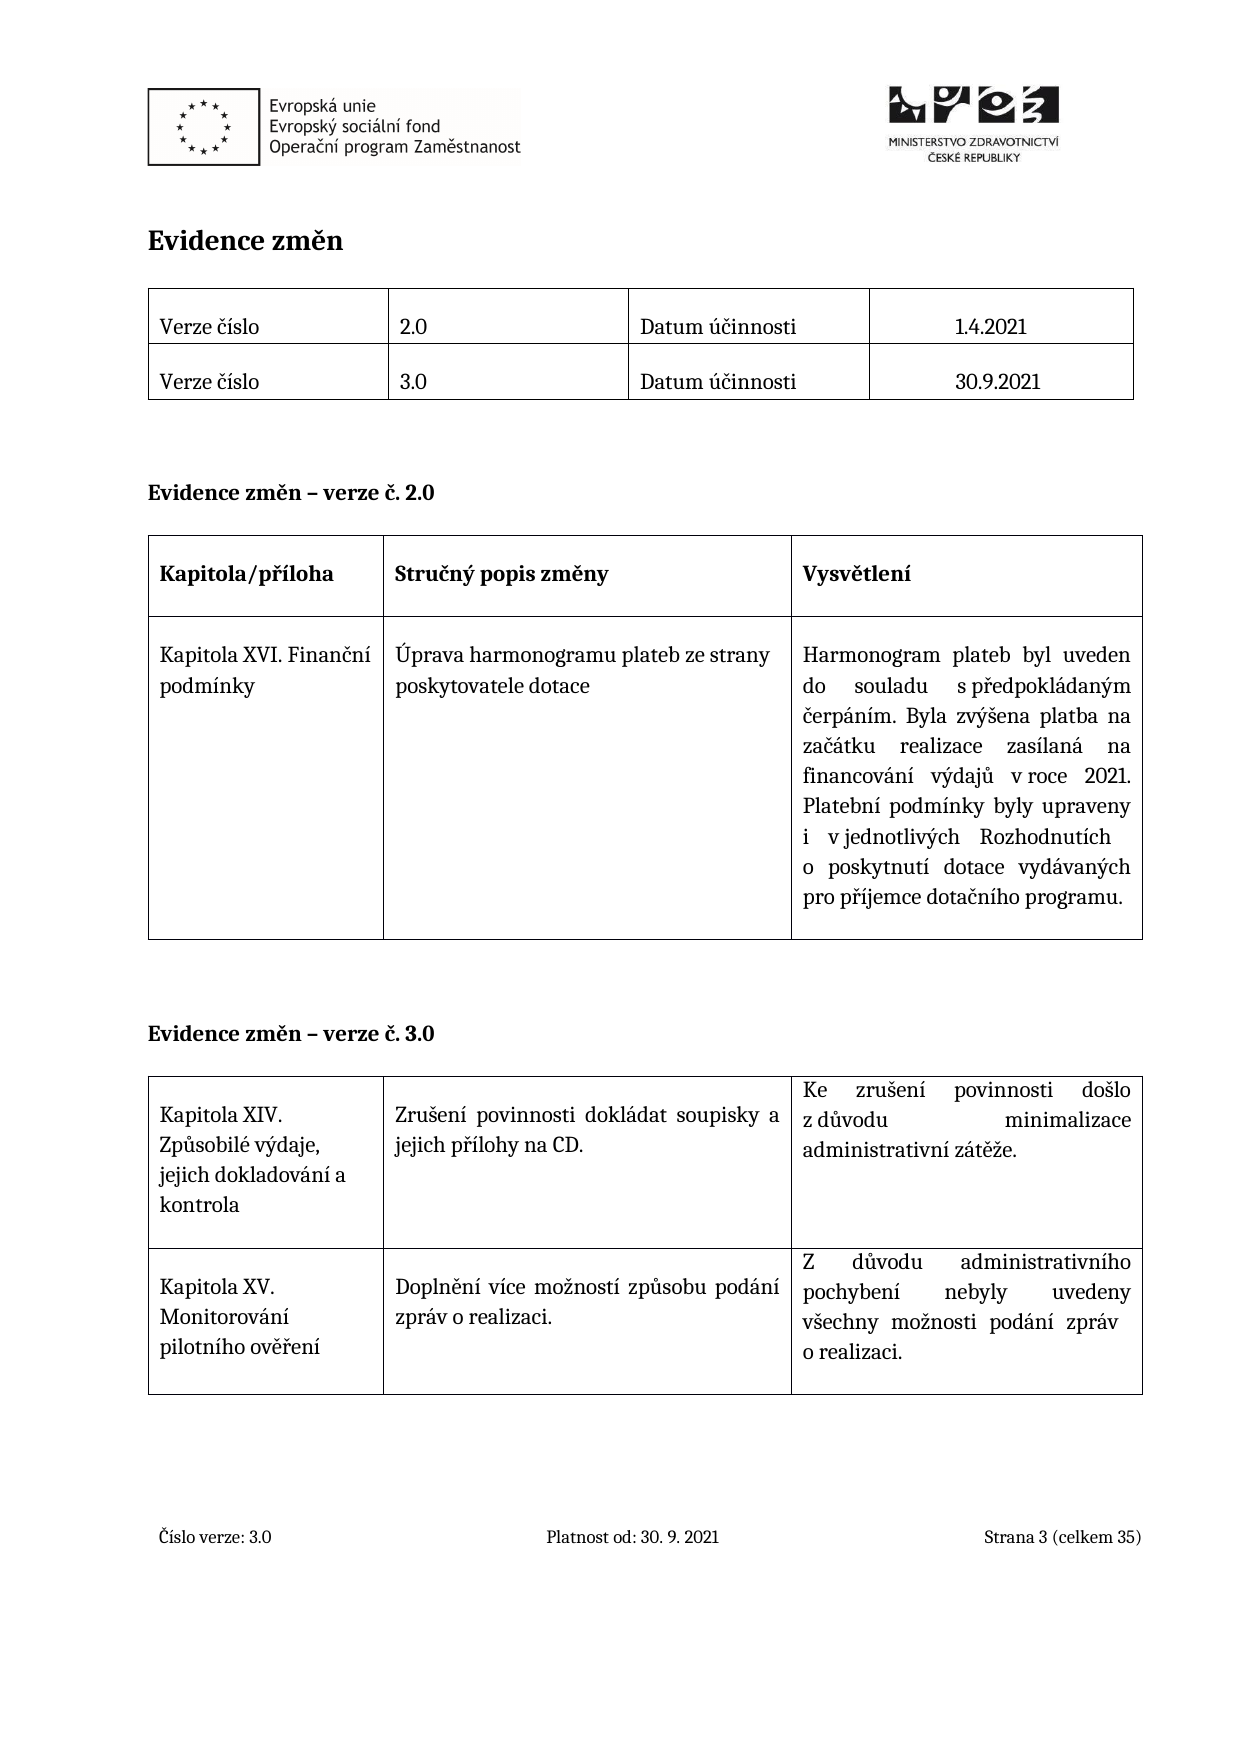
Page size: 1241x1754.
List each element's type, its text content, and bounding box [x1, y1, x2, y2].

table_cell Doplnění více možností způsobu podání zpráv o realizaci. [384, 1249, 791, 1394]
table_cell Kapitola XV. Monitorování pilotního ověření [149, 1249, 383, 1394]
subtitle Evidence změn [148, 224, 1093, 258]
table_cell 30.9.2021 [870, 344, 1133, 398]
picture [147, 88, 521, 166]
table_header 1.4.2021 [870, 289, 1133, 343]
table_header Stručný popis změny [384, 536, 791, 616]
table_header Verze číslo [149, 289, 388, 343]
table_header Datum účinnosti [629, 289, 869, 343]
table_header Vysvětlení [792, 536, 1142, 616]
table_cell Úprava harmonogramu plateb ze strany poskytovatele dotace [384, 617, 791, 939]
table_cell Z důvodu administrativního pochybení nebyly uvedeny všechny možnosti podání zpráv o realizaci. [792, 1249, 1142, 1394]
table_cell Verze číslo [149, 344, 388, 398]
table_header Ke zrušení povinnosti došlo z důvodu minimalizace administrativní zátěže. [792, 1077, 1142, 1247]
table_header Kapitola/příloha [149, 536, 383, 616]
table_header Kapitola XIV. Způsobilé výdaje, jejich dokladování a kontrola [149, 1077, 383, 1247]
text Evidence změn – verze č. 2.0 [148, 480, 1093, 506]
table_header 2.0 [389, 289, 628, 343]
table_cell Datum účinnosti [629, 344, 869, 398]
text Evidence změn – verze č. 3.0 [148, 1020, 1093, 1047]
table_cell Kapitola XVI. Finanční podmínky [149, 617, 383, 939]
table_cell 3.0 [389, 344, 628, 398]
picture [863, 73, 1089, 166]
table_header Zrušení povinnosti dokládat soupisky a jejich přílohy na CD. [384, 1077, 791, 1247]
table_cell Harmonogram plateb byl uveden do souladu s předpokládaným čerpáním. Byla zvýšena platba na začátku realizace zasílaná na financování výdajů v roce 2021. Platební podmínky byly upraveny i v jednotlivých Rozhodnutích o poskytnutí dotace vydávaných pro příjemce dotačního programu. [792, 617, 1142, 939]
